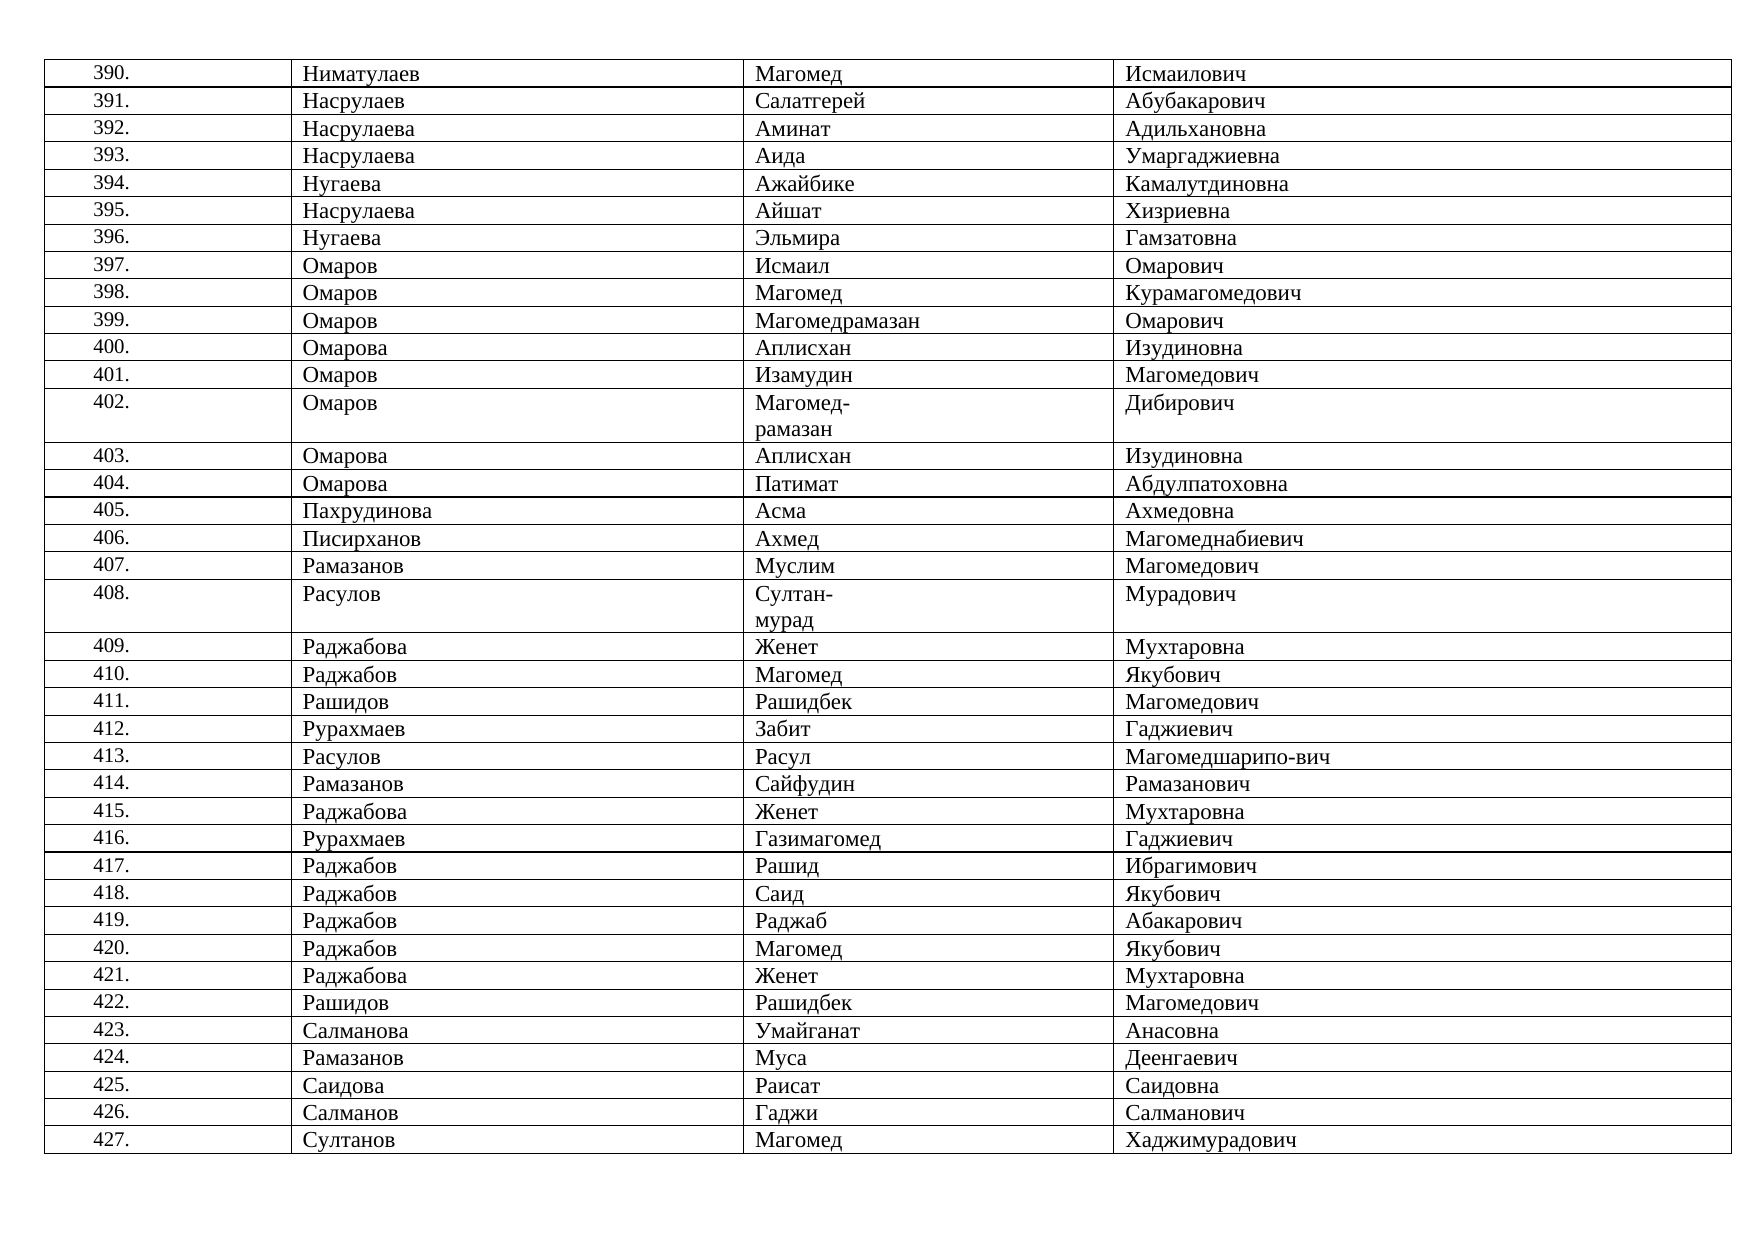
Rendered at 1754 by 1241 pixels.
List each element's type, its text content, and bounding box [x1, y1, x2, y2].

table_cell Раджабов [292, 907, 743, 934]
table_cell Забит [744, 716, 1113, 742]
table_cell Магомед [744, 1126, 1113, 1153]
table_cell Саидовна [1114, 1072, 1731, 1098]
table_cell Омаров [292, 252, 743, 278]
table_cell [45, 389, 291, 442]
table_cell Саид [744, 880, 1113, 906]
table_cell Омаров [292, 307, 743, 333]
table_cell Рашидов [292, 688, 743, 714]
table_cell Муса [744, 1044, 1113, 1071]
table_cell Анасовна [1114, 1017, 1731, 1043]
table_cell [45, 661, 291, 687]
table_cell Омарович [1114, 307, 1731, 333]
table_cell Изудиновна [1114, 443, 1731, 469]
table_cell Раджабов [292, 880, 743, 906]
table_cell Омаров [292, 389, 743, 442]
table_cell Газимагомед [744, 825, 1113, 851]
table_cell [45, 307, 291, 333]
table_cell Курамагомедович [1114, 279, 1731, 306]
table_cell [45, 88, 291, 114]
table_cell [45, 743, 291, 769]
table_cell [45, 798, 291, 824]
table_cell Мухтаровна [1114, 633, 1731, 660]
table_cell Султан- мурад [744, 580, 1113, 632]
table_cell [45, 525, 291, 551]
table_cell Изудиновна [1114, 334, 1731, 360]
table_cell Гаджиевич [1114, 825, 1731, 851]
table_cell Камалутдиновна [1114, 170, 1731, 196]
table_cell Магомед [744, 661, 1113, 687]
table_cell Ибрагимович [1114, 853, 1731, 879]
table_cell Султанов [292, 1126, 743, 1153]
table_cell Абдулпатоховна [1114, 470, 1731, 496]
table_cell Ниматулаев [292, 60, 743, 86]
table_cell Магомедович [1114, 552, 1731, 578]
table_cell Магомед [744, 279, 1113, 306]
table_cell [45, 907, 291, 934]
table_cell Ажайбике [744, 170, 1113, 196]
table_cell Рамазанов [292, 1044, 743, 1071]
table_cell Магомедрамазан [744, 307, 1113, 333]
table_cell Рурахмаев [292, 716, 743, 742]
table_cell [45, 1126, 291, 1153]
table_cell Нугаева [292, 170, 743, 196]
table_cell Дибирович [1114, 389, 1731, 442]
table_cell Аплисхан [744, 443, 1113, 469]
table_cell Женет [744, 633, 1113, 660]
table_cell Магомед [744, 935, 1113, 961]
table_cell Рамазанович [1114, 770, 1731, 797]
table_cell Омарова [292, 470, 743, 496]
table_cell [45, 1099, 291, 1125]
table_cell Аплисхан [744, 334, 1113, 360]
table_cell [45, 361, 291, 388]
table_cell Хизриевна [1114, 197, 1731, 223]
table_cell Омаров [292, 279, 743, 306]
table_cell Патимат [744, 470, 1113, 496]
table_cell [45, 225, 291, 251]
table_cell Салманович [1114, 1099, 1731, 1125]
table_cell [45, 334, 291, 360]
table_cell Аминат [744, 115, 1113, 141]
table_cell Раджабова [292, 962, 743, 988]
table_cell Эльмира [744, 225, 1113, 251]
table_cell Расулов [292, 580, 743, 632]
table_cell Раджабова [292, 633, 743, 660]
table_cell Якубович [1114, 661, 1731, 687]
table_cell Якубович [1114, 935, 1731, 961]
table_cell [45, 962, 291, 988]
table_cell Насрулаев [292, 88, 743, 114]
table_cell Омарова [292, 443, 743, 469]
table_cell Магомедович [1114, 688, 1731, 714]
table_cell Женет [744, 798, 1113, 824]
table_cell Омаров [292, 361, 743, 388]
table_cell [45, 853, 291, 879]
table_cell Омарова [292, 334, 743, 360]
table_cell [45, 770, 291, 797]
table_cell Насрулаева [292, 197, 743, 223]
table_cell Саидова [292, 1072, 743, 1098]
table_cell Салатгерей [744, 88, 1113, 114]
table_cell Муслим [744, 552, 1113, 578]
table_cell Исмаил [744, 252, 1113, 278]
table_cell [45, 60, 291, 86]
table_cell Мухтаровна [1114, 798, 1731, 824]
table_cell [45, 716, 291, 742]
table_cell [45, 1044, 291, 1071]
table_cell Рамазанов [292, 552, 743, 578]
table_cell Магомеднабиевич [1114, 525, 1731, 551]
table_cell [45, 470, 291, 496]
table_cell Салманов [292, 1099, 743, 1125]
table_cell Умайганат [744, 1017, 1113, 1043]
table_cell Мухтаровна [1114, 962, 1731, 988]
table_cell Рашидбек [744, 688, 1113, 714]
table_cell [45, 552, 291, 578]
table_cell Магомедович [1114, 361, 1731, 388]
table_cell Рашидбек [744, 990, 1113, 1016]
table_cell Адильхановна [1114, 115, 1731, 141]
table_cell Нугаева [292, 225, 743, 251]
table_cell [45, 688, 291, 714]
table_cell [45, 633, 291, 660]
table_cell Изамудин [744, 361, 1113, 388]
table_cell Насрулаева [292, 115, 743, 141]
table_cell Сайфудин [744, 770, 1113, 797]
table_cell Якубович [1114, 880, 1731, 906]
table_cell Магомед [744, 60, 1113, 86]
table_cell [45, 252, 291, 278]
table_cell Расул [744, 743, 1113, 769]
table_cell [45, 1017, 291, 1043]
table_cell [45, 197, 291, 223]
table_cell Раджабов [292, 935, 743, 961]
table_cell [45, 580, 291, 632]
table_cell [45, 115, 291, 141]
table_cell Магомедович [1114, 990, 1731, 1016]
table_cell Ахмедовна [1114, 498, 1731, 524]
table_cell Магомед- рамазан [744, 389, 1113, 442]
table_cell Хаджимурадович [1114, 1126, 1731, 1153]
table_cell Абакарович [1114, 907, 1731, 934]
table_cell [45, 935, 291, 961]
table_cell Раисат [744, 1072, 1113, 1098]
table_cell Рашидов [292, 990, 743, 1016]
table_cell Салманова [292, 1017, 743, 1043]
table_cell Рашид [744, 853, 1113, 879]
table_cell Айшат [744, 197, 1113, 223]
table_cell Раджабова [292, 798, 743, 824]
table_cell Рурахмаев [292, 825, 743, 851]
table_cell Омарович [1114, 252, 1731, 278]
table_cell Умаргаджиевна [1114, 142, 1731, 169]
table_cell Гаджиевич [1114, 716, 1731, 742]
table_cell Писирханов [292, 525, 743, 551]
table_cell Исмаилович [1114, 60, 1731, 86]
table_cell Раджабов [292, 853, 743, 879]
table_cell Абубакарович [1114, 88, 1731, 114]
table_cell [45, 443, 291, 469]
table_cell Асма [744, 498, 1113, 524]
table_cell Раджаб [744, 907, 1113, 934]
table_cell Раджабов [292, 661, 743, 687]
table_cell Женет [744, 962, 1113, 988]
table_cell Ахмед [744, 525, 1113, 551]
table_cell Пахрудинова [292, 498, 743, 524]
table_cell [45, 880, 291, 906]
table_cell Насрулаева [292, 142, 743, 169]
table_cell [45, 990, 291, 1016]
table_cell Аида [744, 142, 1113, 169]
table_cell [45, 1072, 291, 1098]
table_cell Мурадович [1114, 580, 1731, 632]
table_cell Деенгаевич [1114, 1044, 1731, 1071]
table_cell Гамзатовна [1114, 225, 1731, 251]
table_cell [45, 170, 291, 196]
table_cell Гаджи [744, 1099, 1113, 1125]
table_cell [45, 279, 291, 306]
table_cell Расулов [292, 743, 743, 769]
table_cell [45, 142, 291, 169]
table_cell Рамазанов [292, 770, 743, 797]
table_cell [45, 825, 291, 851]
table_cell [45, 498, 291, 524]
table_cell Магомедшарипо-вич [1114, 743, 1731, 769]
